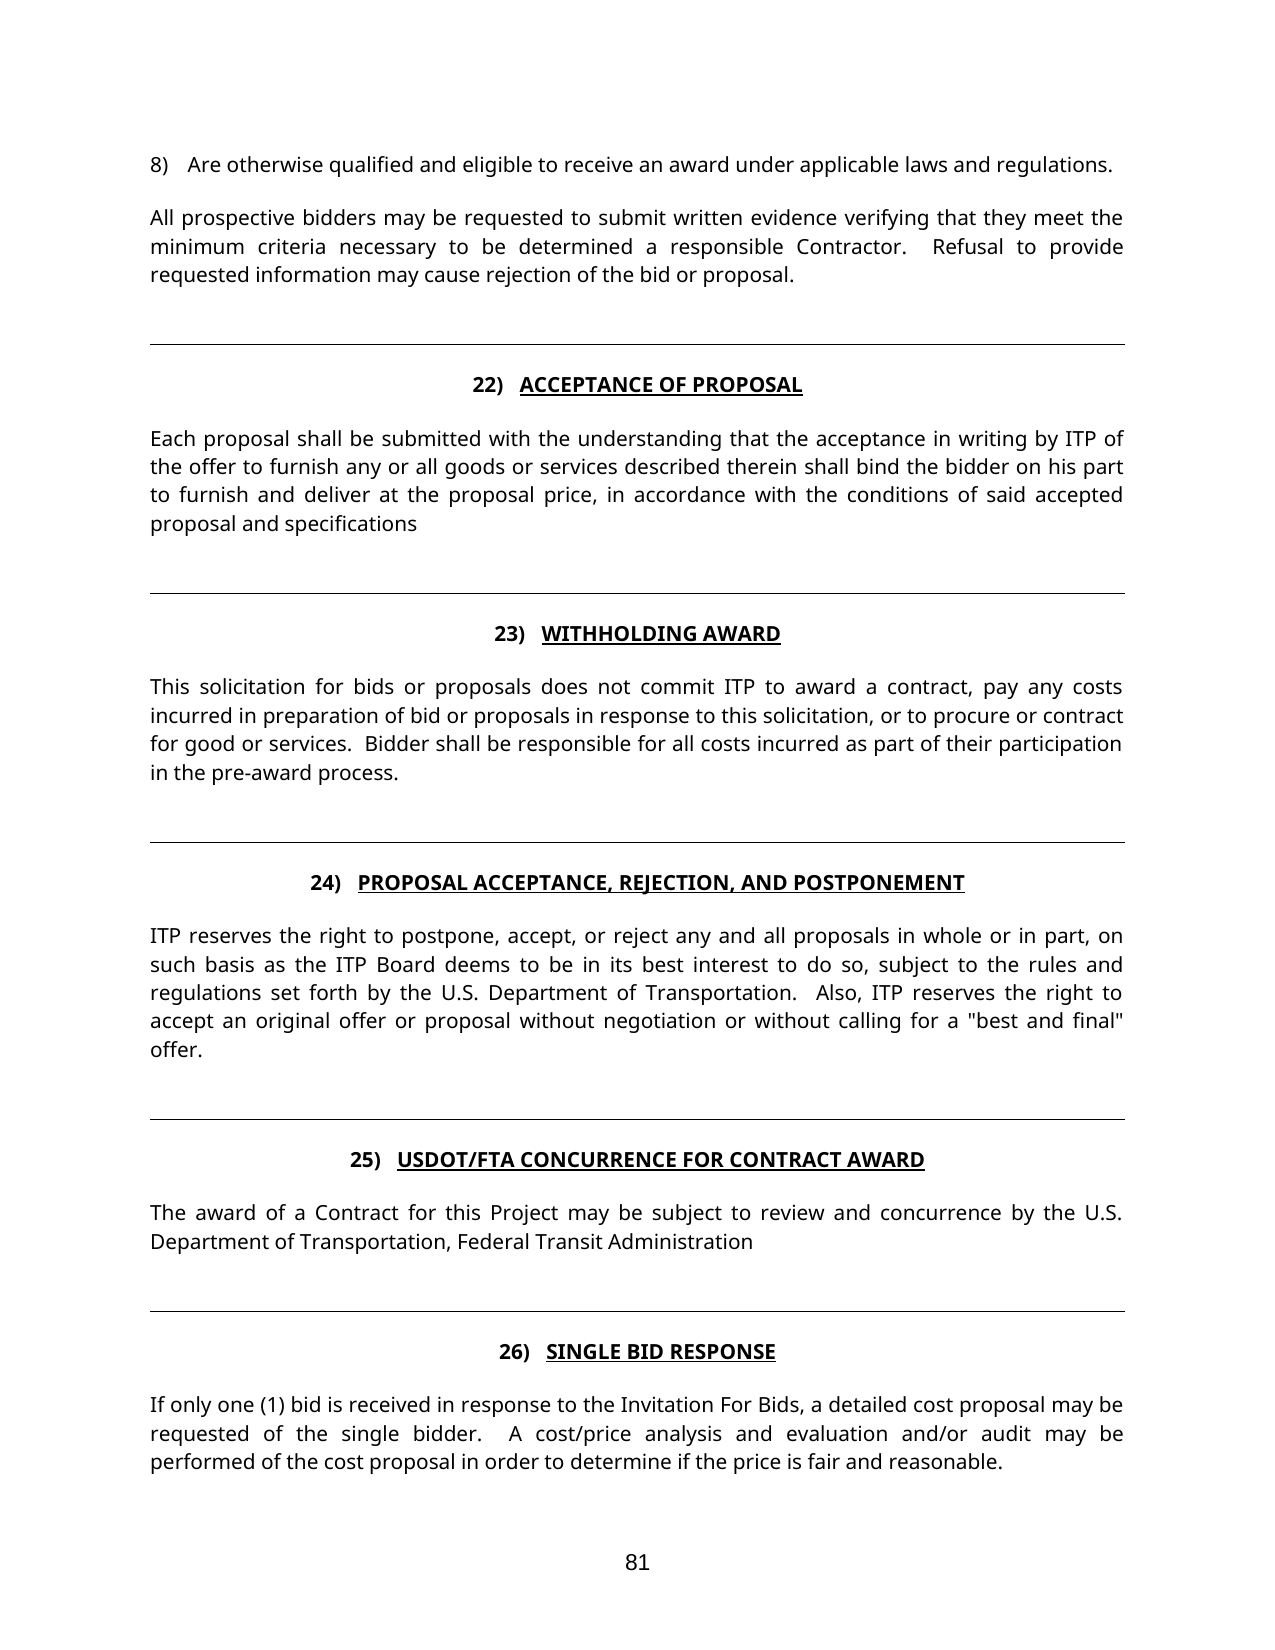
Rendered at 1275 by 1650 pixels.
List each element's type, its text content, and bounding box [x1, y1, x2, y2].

text 26) SINGLE BID RESPONSE [150, 1337, 1125, 1365]
text ITP reserves the right to postpone, accept, or reject any and all proposals in whole or in part, on such basis as the ITP Board deems to be in its best interest to do so, subject to the rules and regulations set forth by the U.S. Department of Transportation. Also, ITP reserves the right to accept an original offer or proposal without negotiation or without calling for a "best and final" offer. [150, 921, 1125, 1063]
text 24) PROPOSAL ACCEPTANCE, REJECTION, AND POSTPONEMENT [150, 868, 1125, 896]
text Each proposal shall be submitted with the understanding that the acceptance in writing by ITP of the offer to furnish any or all goods or services described therein shall bind the bidder on his part to furnish and deliver at the proposal price, in accordance with the conditions of said accepted proposal and specifications [150, 424, 1125, 537]
text 8) Are otherwise qualified and eligible to receive an award under applicable laws and regulations. [150, 150, 1125, 178]
text 22) ACCEPTANCE OF PROPOSAL [150, 370, 1125, 399]
text All prospective bidders may be requested to submit written evidence verifying that they meet the minimum criteria necessary to be determined a responsible Contractor. Refusal to provide requested information may cause rejection of the bid or proposal. [150, 203, 1125, 289]
text This solicitation for bids or proposals does not commit ITP to award a contract, pay any costs incurred in preparation of bid or proposals in response to this solicitation, or to procure or contract for good or services. Bidder shall be responsible for all costs incurred as part of their participation in the pre-award process. [150, 672, 1125, 786]
text If only one (1) bid is received in response to the Invitation For Bids, a detailed cost proposal may be requested of the single bidder. A cost/price analysis and evaluation and/or audit may be performed of the cost proposal in order to determine if the price is fair and reasonable. [150, 1390, 1125, 1476]
text 25) USDOT/FTA CONCURRENCE FOR CONTRACT AWARD [150, 1145, 1125, 1173]
text 23) WITHHOLDING AWARD [150, 619, 1125, 647]
text The award of a Contract for this Project may be subject to review and concurrence by the U.S. Department of Transportation, Federal Transit Administration [150, 1198, 1125, 1255]
